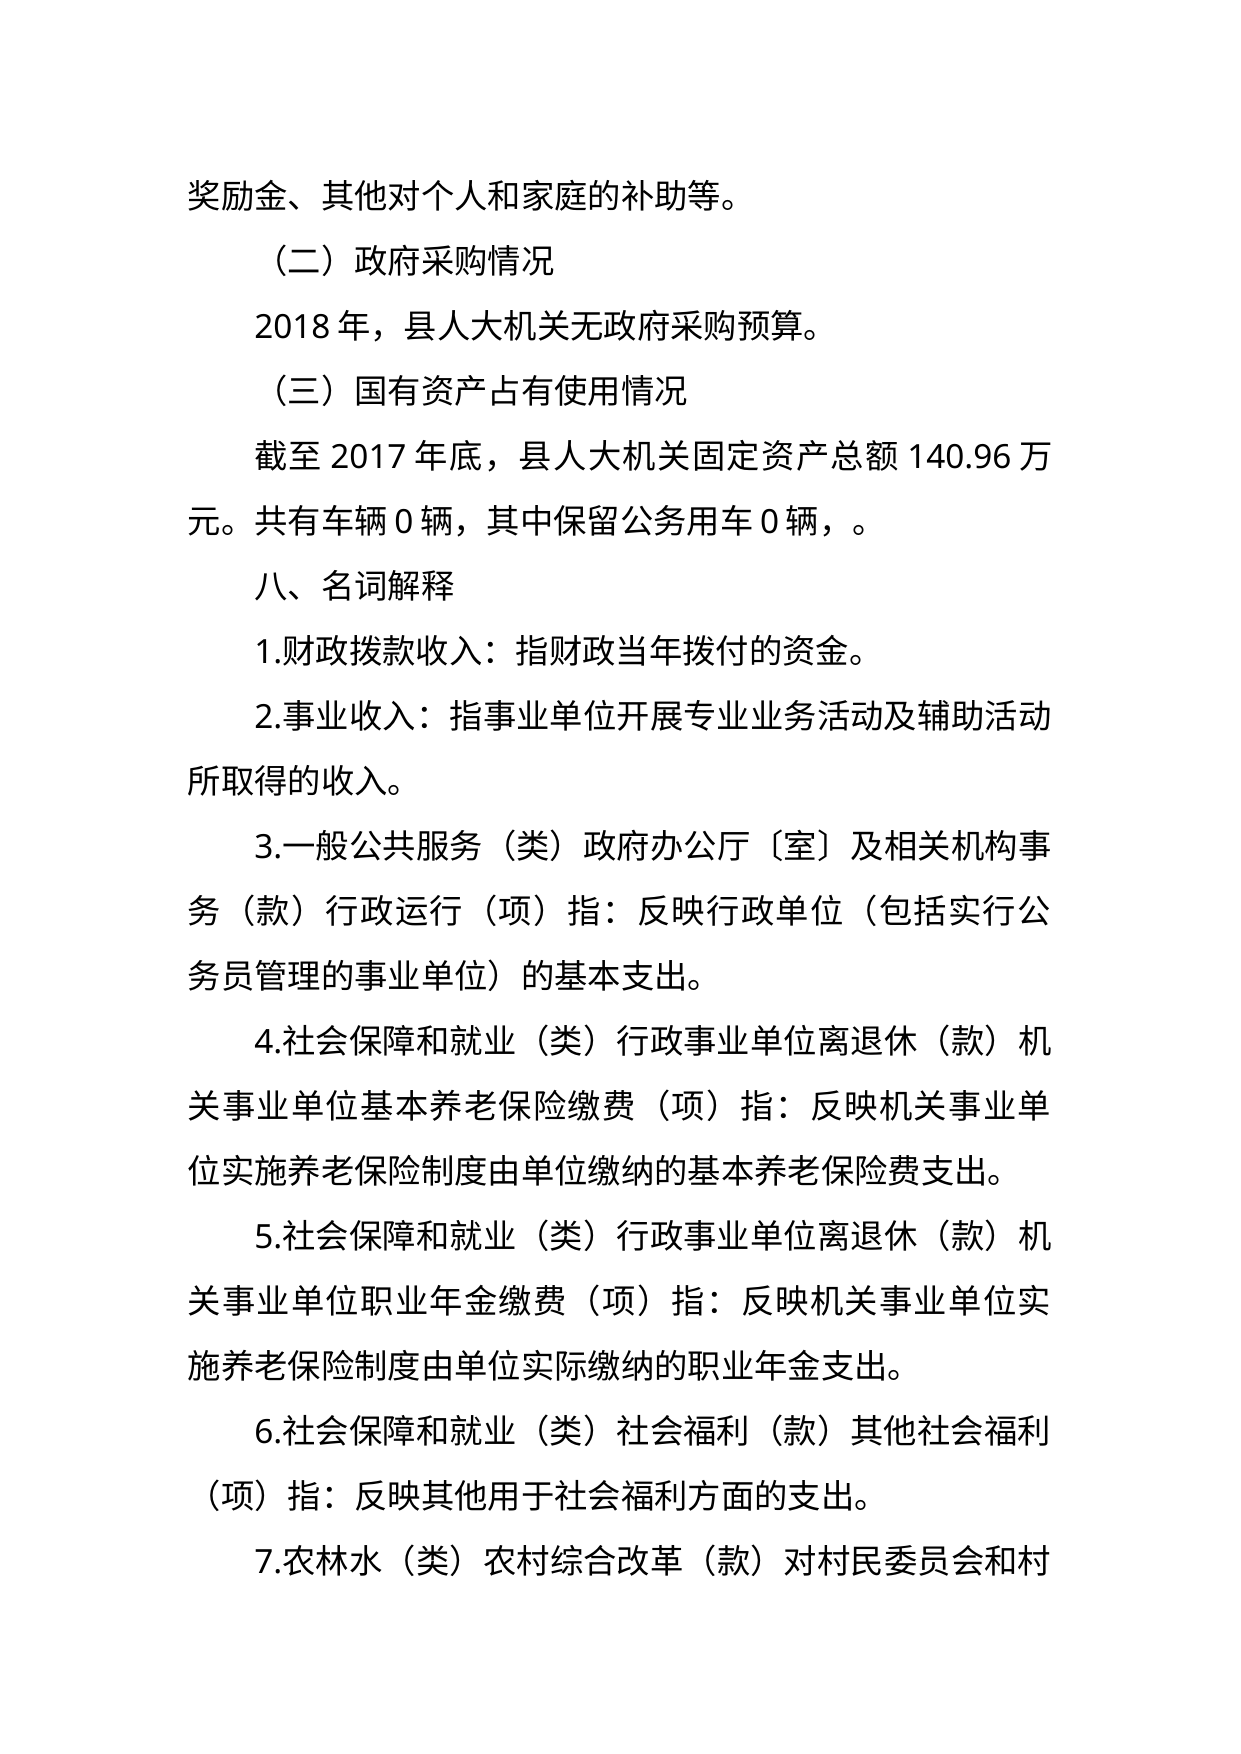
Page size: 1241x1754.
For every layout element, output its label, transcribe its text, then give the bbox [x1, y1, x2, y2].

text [187, 162, 1053, 227]
text 八、名词解释 [187, 552, 1053, 617]
text 2018年，县人大机关无政府采购预算。 [187, 292, 1053, 357]
text 1.财政拨款收入：指财政当年拨付的资金。 [187, 617, 1053, 682]
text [187, 1527, 1053, 1592]
text 3.一般公共服务（类）政府办公厅〔室〕及相关机构事务（款）行政运行（项）指：反映行政单位（包括实行公务员管理的事业单位）的基本支出。 [187, 812, 1053, 1007]
text 5.社会保障和就业（类）行政事业单位离退休（款）机关事业单位职业年金缴费（项）指：反映机关事业单位实施养老保险制度由单位实际缴纳的职业年金支出。 [187, 1202, 1053, 1397]
text 2.事业收入：指事业单位开展专业业务活动及辅助活动所取得的收入。 [187, 682, 1053, 812]
text 截至2017年底，县人大机关固定资产总额140.96万元。共有车辆0辆，其中保留公务用车0辆，。 [187, 422, 1053, 552]
text （三）国有资产占有使用情况 [187, 357, 1053, 422]
text （二）政府采购情况 [187, 227, 1053, 292]
text 6.社会保障和就业（类）社会福利（款）其他社会福利（项）指：反映其他用于社会福利方面的支出。 [187, 1397, 1053, 1527]
text 4.社会保障和就业（类）行政事业单位离退休（款）机关事业单位基本养老保险缴费（项）指：反映机关事业单位实施养老保险制度由单位缴纳的基本养老保险费支出。 [187, 1007, 1053, 1202]
